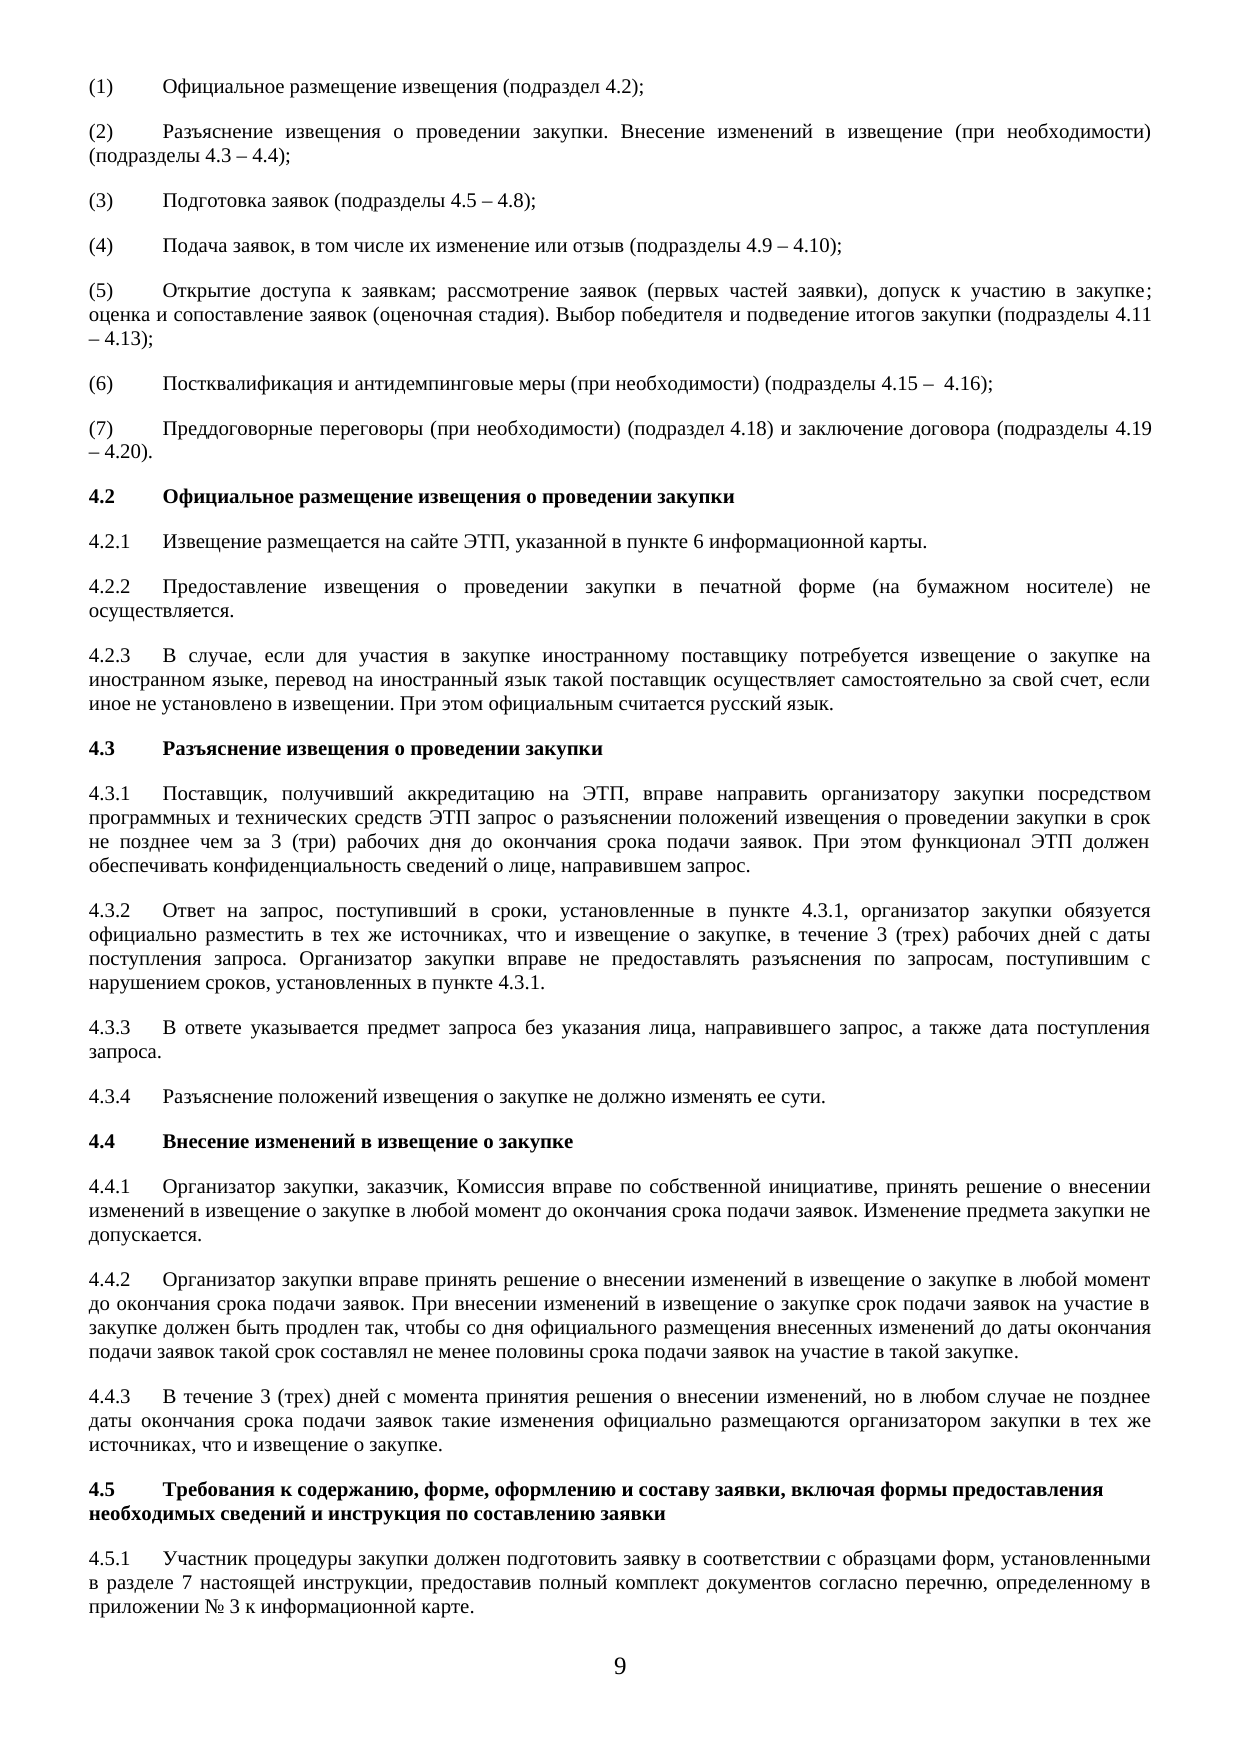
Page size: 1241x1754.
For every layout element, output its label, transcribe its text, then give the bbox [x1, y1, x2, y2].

text Требования к содержанию, форме, оформлению и составу заявки, включая формы предоставления необходимых сведений и инструкция по составлению заявки [89, 1477, 1152, 1525]
text Предоставление извещения о проведении закупки в печатной форме (на бумажном носителе) не осуществляется. [89, 574, 1152, 622]
text В случае, если для участия в закупке иностранному поставщику потребуется извещение о закупке на иностранном языке, перевод на иностранный язык такой поставщик осуществляет самостоятельно за свой счет, если иное не установлено в извещении. При этом официальным считается русский язык. [89, 643, 1152, 715]
text Поставщик, получивший аккредитацию на ЭТП, вправе направить организатору закупки посредством программных и технических средств ЭТП запрос о разъяснении положений извещения о проведении закупки в срок не позднее чем за 3 (три) рабочих дня до окончания срока подачи заявок. При этом функционал ЭТП должен обеспечивать конфиденциальность сведений о лице, направившем запрос. [89, 781, 1152, 877]
text Внесение изменений в извещение о закупке [89, 1129, 1152, 1153]
text Разъяснение извещения о проведении закупки [89, 736, 1152, 760]
text Извещение размещается на сайте ЭТП, указанной в пункте 6 информационной карты. [89, 529, 1152, 553]
text Разъяснение положений извещения о закупке не должно изменять ее сути. [89, 1084, 1152, 1108]
text В ответе указывается предмет запроса без указания лица, направившего запрос, а также дата поступления запроса. [89, 1015, 1152, 1063]
text В течение 3 (трех) дней с момента принятия решения о внесении изменений, но в любом случае не позднее даты окончания срока подачи заявок такие изменения официально размещаются организатором закупки в тех же источниках, что и извещение о закупке. [89, 1384, 1152, 1456]
text Организатор закупки, заказчик, Комиссия вправе по собственной инициативе, принять решение о внесении изменений в извещение о закупке в любой момент до окончания срока подачи заявок. Изменение предмета закупки не допускается. [89, 1174, 1152, 1246]
text Участник процедуры закупки должен подготовить заявку в соответствии с образцами форм, установленными в разделе 7 настоящей инструкции, предоставив полный комплект документов согласно перечню, определенному в приложении № 3 к информационной карте. [89, 1546, 1152, 1618]
text Организатор закупки вправе принять решение о внесении изменений в извещение о закупке в любой момент до окончания срока подачи заявок. При внесении изменений в извещение о закупке срок подачи заявок на участие в закупке должен быть продлен так, чтобы со дня официального размещения внесенных изменений до даты окончания подачи заявок такой срок составлял не менее половины срока подачи заявок на участие в такой закупке. [89, 1267, 1152, 1363]
text Ответ на запрос, поступивший в сроки, установленные в пункте 4.3.1, организатор закупки обязуется официально разместить в тех же источниках, что и извещение о закупке, в течение 3 (трех) рабочих дней с даты поступления запроса. Организатор закупки вправе не предоставлять разъяснения по запросам, поступившим с нарушением сроков, установленных в пункте 4.3.1. [89, 898, 1152, 994]
text Официальное размещение извещения о проведении закупки [89, 484, 1152, 508]
